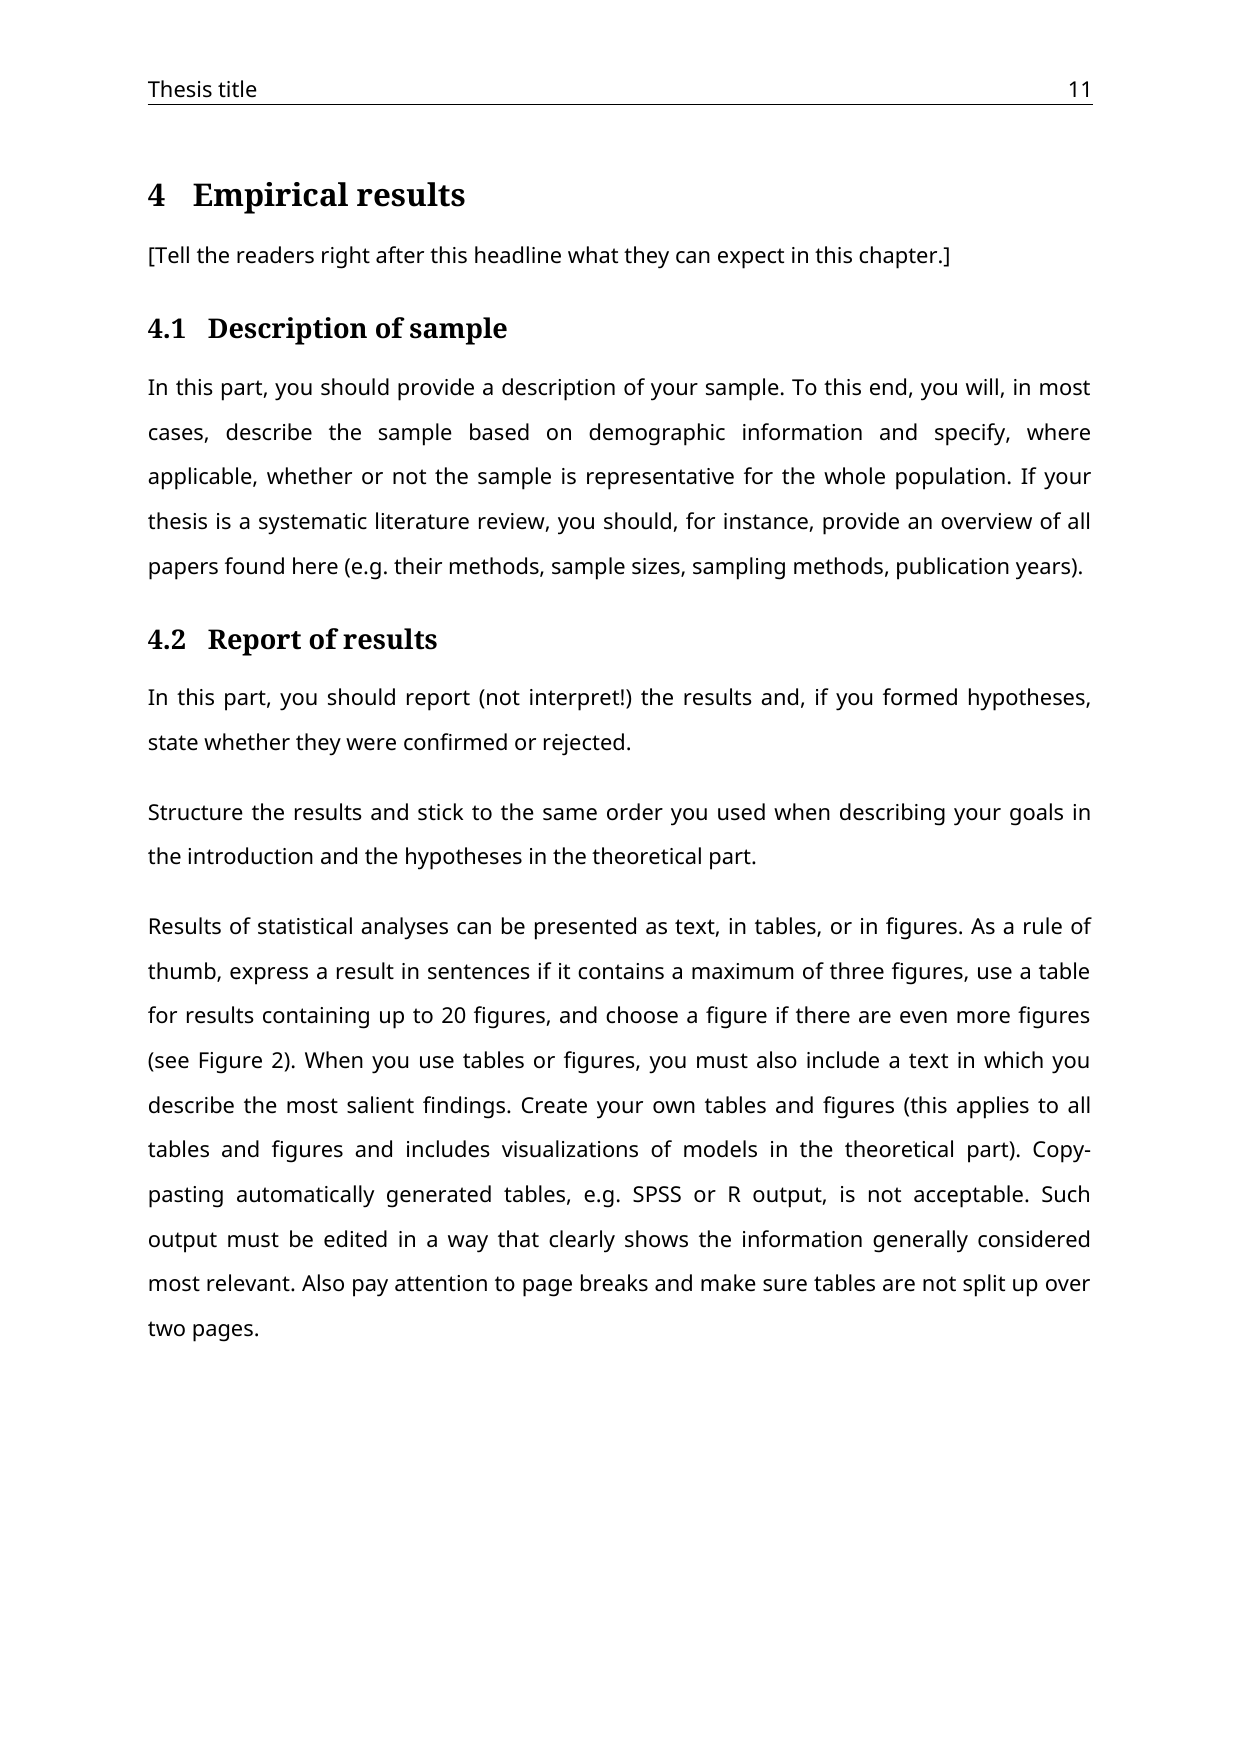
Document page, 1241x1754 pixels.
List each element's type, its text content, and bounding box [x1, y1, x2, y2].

text In this part, you should report (not interpret!) the results and, if you formed hypotheses, state whether they were confirmed or rejected. [148, 682, 1092, 757]
subtitle Description of sample [148, 310, 1092, 347]
text [Tell the readers right after this headline what they can expect in this chapter.] [148, 240, 1092, 270]
subtitle Empirical results [148, 173, 1092, 215]
subtitle Report of results [148, 620, 1092, 657]
text Results of statistical analyses can be presented as text, in tables, or in figures. As a rule of thumb, express a result in sentences if it contains a maximum of three figures, use a table for results containing up to 20 figures, and choose a figure if there are even more figures (see Figure 2). When you use tables or figures, you must also include a text in which you describe the most salient findings. Create your own tables and figures (this applies to all tables and figures and includes visualizations of models in the theoretical part). Copy-pasting automatically generated tables, e.g. SPSS or R output, is not acceptable. Such output must be edited in a way that clearly shows the information generally considered most relevant. Also pay attention to page breaks and make sure tables are not split up over two pages. [148, 911, 1092, 1343]
text Structure the results and stick to the same order you used when describing your goals in the introduction and the hypotheses in the theoretical part. [148, 797, 1092, 871]
text In this part, you should provide a description of your sample. To this end, you will, in most cases, describe the sample based on demographic information and specify, where applicable, whether or not the sample is representative for the whole population. If your thesis is a systematic literature review, you should, for instance, provide an overview of all papers found here (e.g. their methods, sample sizes, sampling methods, publication years). [148, 372, 1092, 580]
